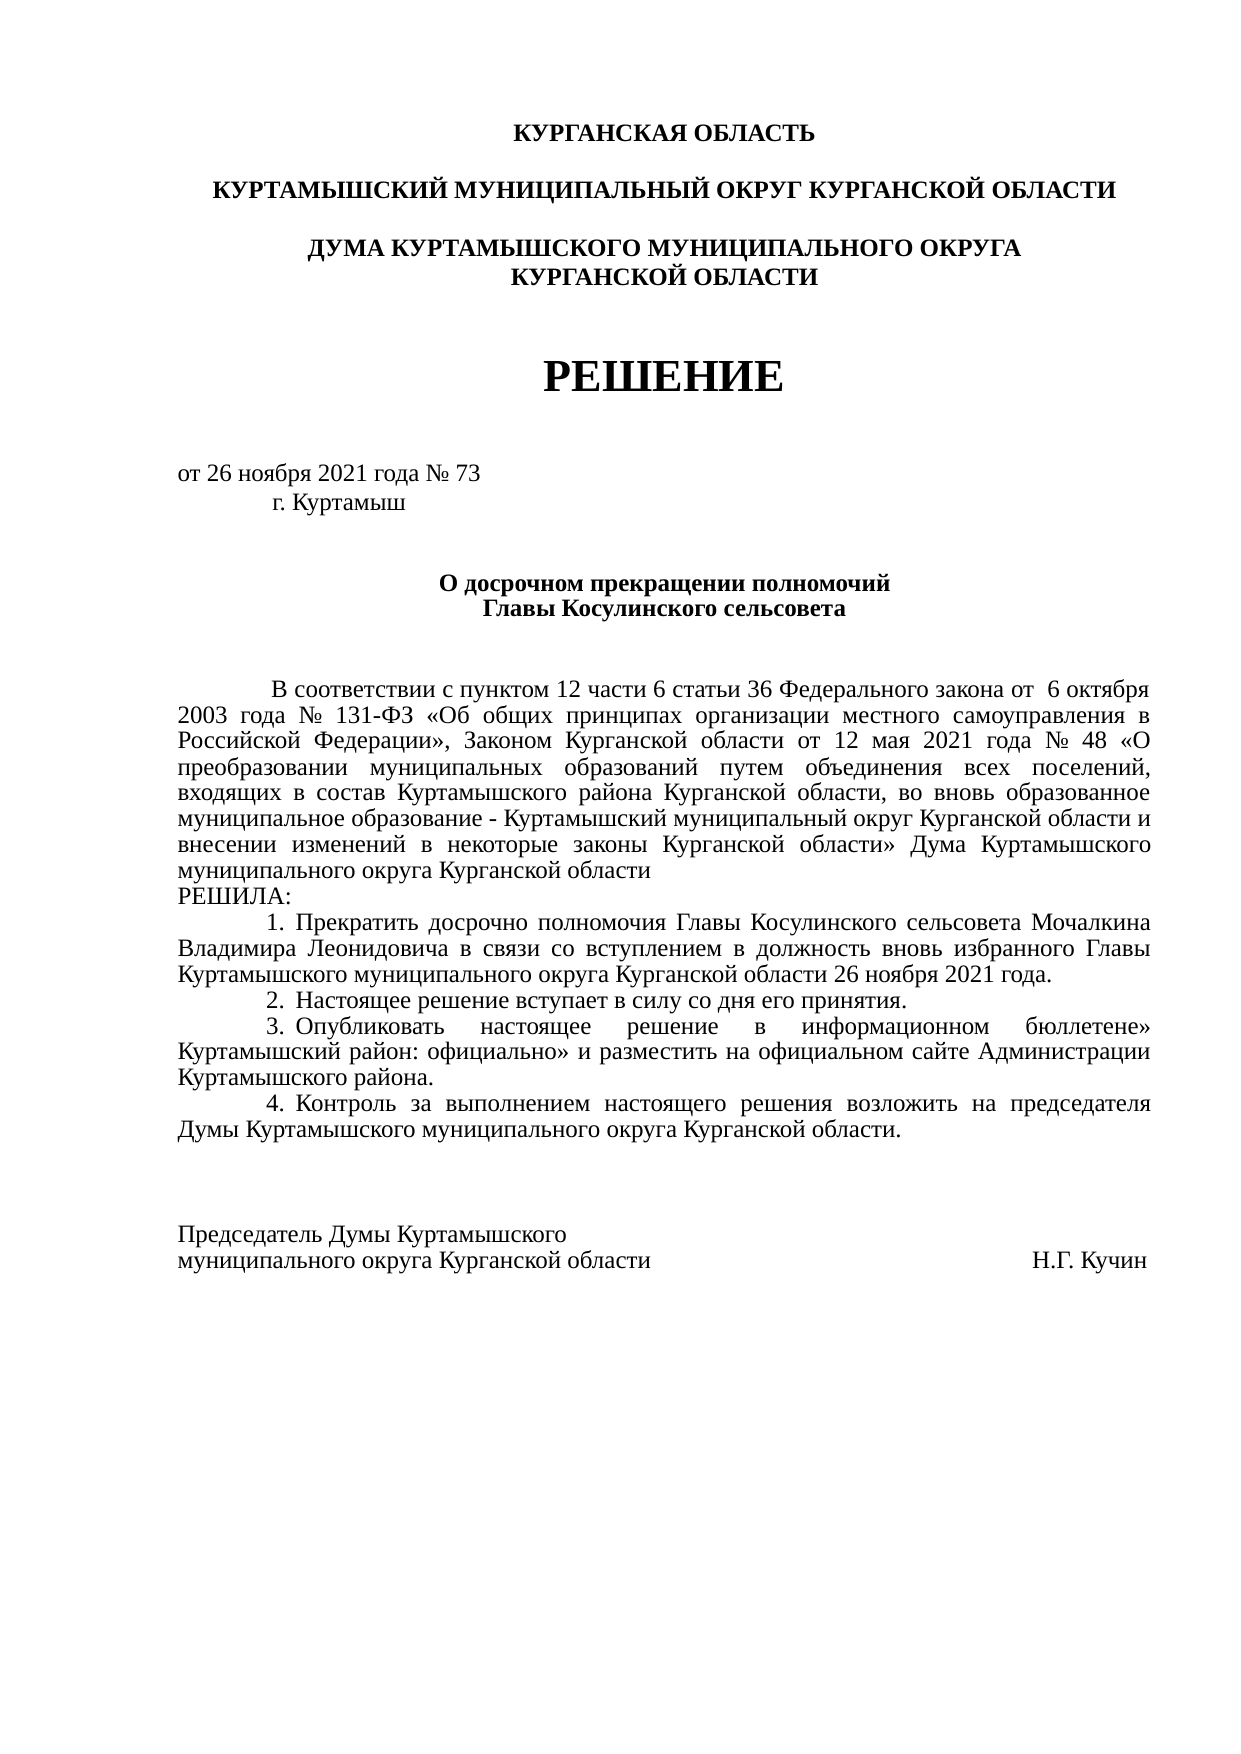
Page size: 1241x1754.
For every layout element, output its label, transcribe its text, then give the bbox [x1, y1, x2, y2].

text муниципального округа Курганской области Н.Г. Кучин [177, 1248, 1152, 1274]
text РЕШИЛА: [177, 884, 1152, 910]
text ДУМА КУРТАМЫШСКОГО МУНИЦИПАЛЬНОГО ОКРУГА [177, 233, 1152, 262]
list Прекратить досрочно полномочия Главы Косулинского сельсовета Мочалкина Владимира Леонидовича в связи со вступлением в должность вновь избранного Главы Куртамышского муниципального округа Курганской области 26 ноября 2021 года. [177, 910, 1152, 988]
text РЕШЕНИЕ [177, 348, 1152, 401]
list Настоящее решение вступает в силу со дня его принятия. [177, 988, 1152, 1013]
text В соответствии с пунктом 12 части 6 статьи 36 Федерального закона от 6 октября 2003 года № 131-ФЗ «Об общих принципах организации местного самоуправления в Российской Федерации», Законом Курганской области от 12 мая 2021 года № 48 «О преобразовании муниципальных образований путем объединения всех поселений, входящих в состав Куртамышского района Курганской области, во вновь образованное муниципальное образование - Куртамышский муниципальный округ Курганской области и внесении изменений в некоторые законы Курганской области» Дума Куртамышского муниципального округа Курганской области [177, 677, 1152, 884]
list Опубликовать настоящее решение в информационном бюллетене» Куртамышский район: официально» и разместить на официальном сайте Администрации Куртамышского района. [177, 1013, 1152, 1091]
text КУРТАМЫШСКИЙ МУНИЦИПАЛЬНЫЙ ОКРУГ КУРГАНСКОЙ ОБЛАСТИ [177, 176, 1152, 204]
text КУРГАНСКОЙ ОБЛАСТИ [177, 262, 1152, 291]
list Контроль за выполнением настоящего решения возложить на председателя Думы Куртамышского муниципального округа Курганской области. [177, 1091, 1152, 1143]
text г. Куртамыш [177, 487, 1152, 516]
text О досрочном прекращении полномочий [177, 570, 1152, 596]
text от 26 ноября 2021 года № 73 [177, 458, 1152, 487]
text Главы Косулинского сельсовета [177, 596, 1152, 622]
text Председатель Думы Куртамышского [177, 1222, 1152, 1248]
text КУРГАНСКАЯ ОБЛАСТЬ [177, 118, 1152, 147]
